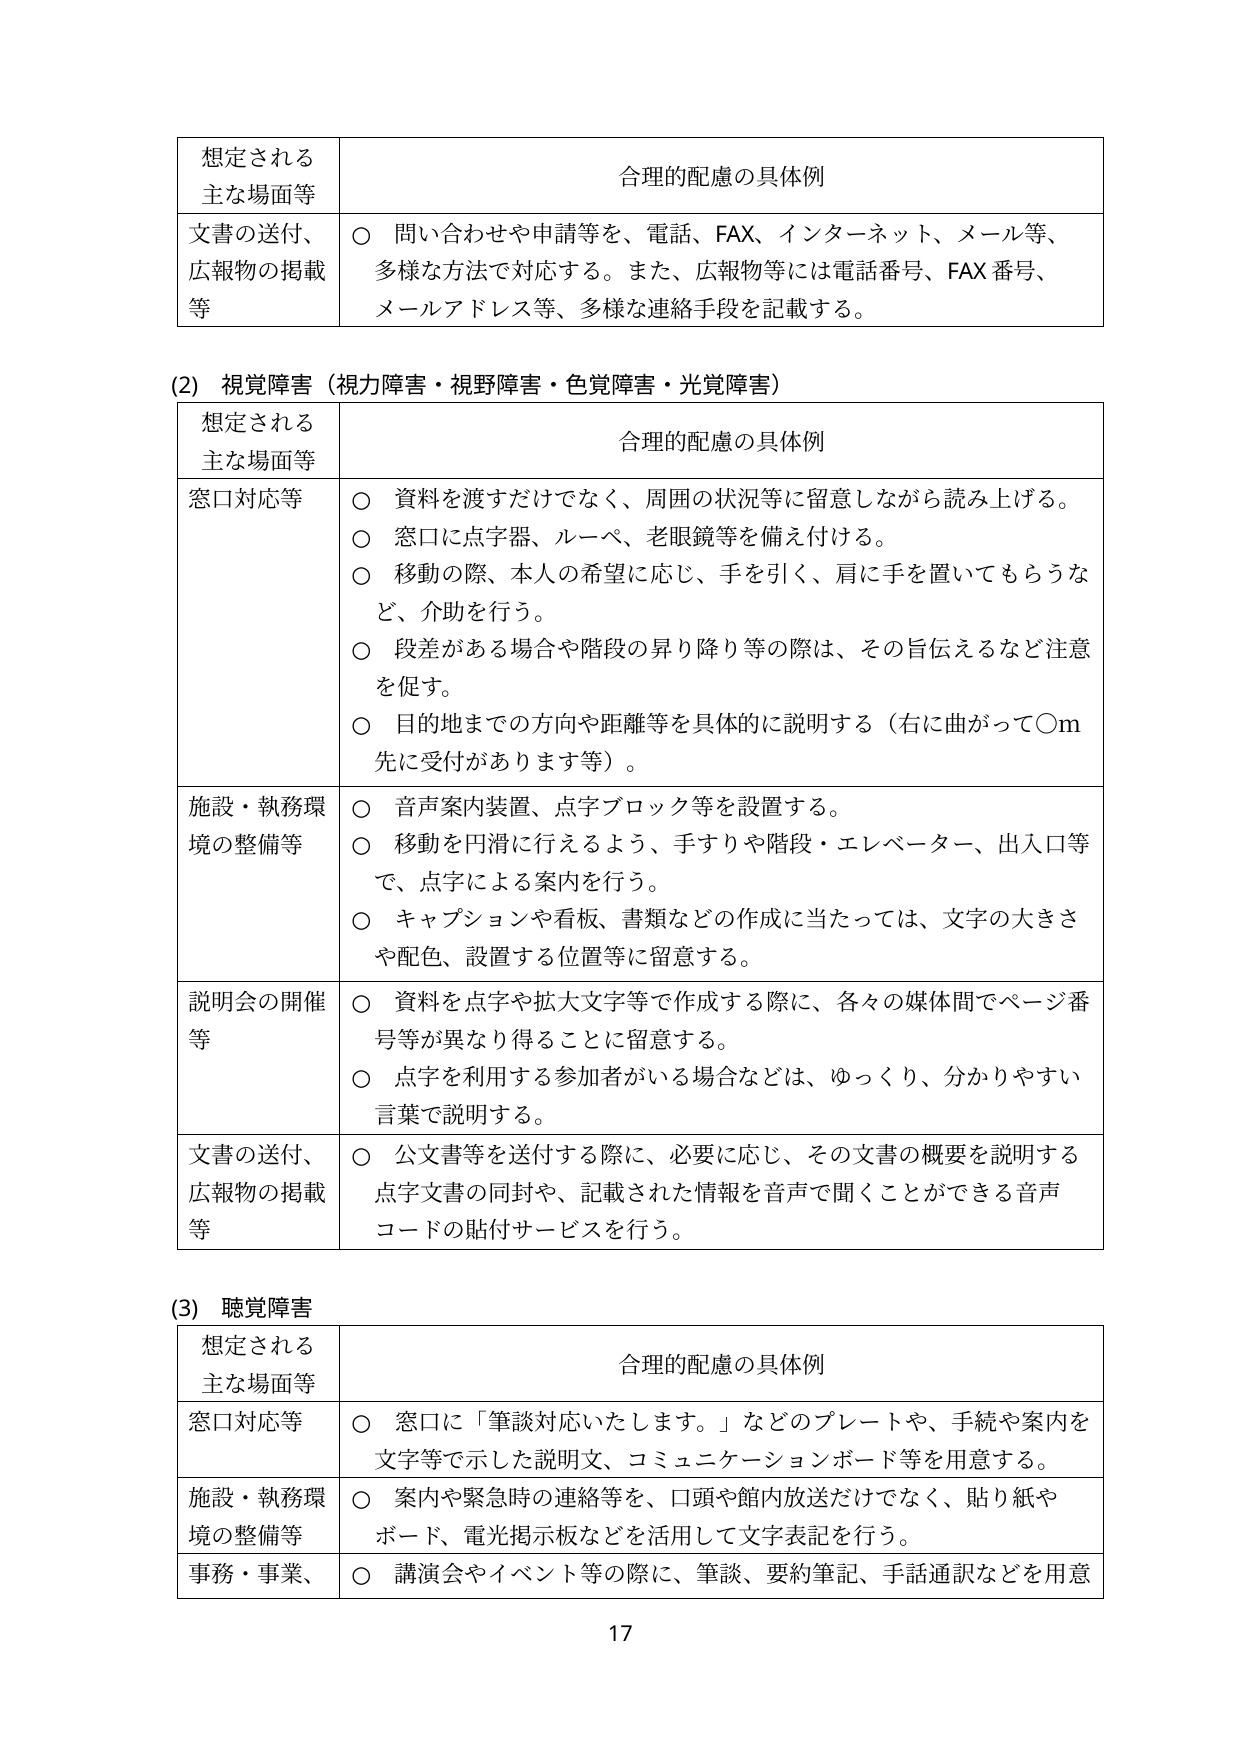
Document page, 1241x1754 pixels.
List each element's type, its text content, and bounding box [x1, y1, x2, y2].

table_cell 事務・事業、イベントの実施等 [178, 1554, 339, 1598]
table_cell ○ 案内や緊急時の連絡等を、口頭や館内放送だけでなく、貼り紙やボード、電光掲示板などを活用して文字表記を行う。 [340, 1478, 1103, 1553]
table_header 合理的配慮の具体例 [340, 138, 1103, 213]
table_cell 文書の送付、広報物の掲載等 [178, 1135, 339, 1249]
table_cell ○ 資料を渡すだけでなく、周囲の状況等に留意しながら読み上げる。 ○ 窓口に点字器、ルーペ、老眼鏡等を備え付ける。 ○ 移動の際、本人の希望に応じ、手を引く、肩に手を置いてもらうなど、介助を行う。 ○ 段差がある場合や階段の昇り降り等の際は、その旨伝えるなど注意を促す。 ○ 目的地までの方向や距離等を具体的に説明する（右に曲がって〇ｍ先に受付があります等）。 [340, 479, 1103, 786]
table_cell 窓口対応等 [178, 1402, 339, 1477]
table_cell ○ 資料を点字や拡大文字等で作成する際に、各々の媒体間でページ番号等が異なり得ることに留意する。 ○ 点字を利用する参加者がいる場合などは、ゆっくり、分かりやすい言葉で説明する。 [340, 982, 1103, 1134]
table_header 合理的配慮の具体例 [340, 1326, 1103, 1401]
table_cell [340, 1554, 1103, 1598]
table_cell 施設・執務環境の整備等 [178, 1478, 339, 1553]
table_cell 文書の送付、広報物の掲載等 [178, 214, 339, 326]
list 聴覚障害 [171, 1288, 1092, 1325]
table_cell 説明会の開催等 [178, 982, 339, 1134]
table_header 想定される 主な場面等 [178, 403, 339, 478]
table_cell ○ 窓口に「筆談対応いたします。」などのプレートや、手続や案内を文字等で示した説明文、コミュニケーションボード等を用意する。 [340, 1402, 1103, 1477]
table_cell 窓口対応等 [178, 479, 339, 786]
table_cell ○ 公文書等を送付する際に、必要に応じ、その文書の概要を説明する点字文書の同封や、記載された情報を音声で聞くことができる音声コードの貼付サービスを行う。 [340, 1135, 1103, 1249]
table_cell ○ 問い合わせや申請等を、電話、FAX、インターネット、メール等、多様な方法で対応する。また、広報物等には電話番号、FAX番号、メールアドレス等、多様な連絡手段を記載する。 [340, 214, 1103, 326]
table_cell ○ 音声案内装置、点字ブロック等を設置する。 ○ 移動を円滑に行えるよう、手すりや階段・エレベーター、出入口等で、点字による案内を行う。 ○ キャプションや看板、書類などの作成に当たっては、文字の大きさや配色、設置する位置等に留意する。 [340, 787, 1103, 981]
list 視覚障害（視力障害・視野障害・色覚障害・光覚障害） [171, 365, 1092, 402]
table_header 合理的配慮の具体例 [340, 403, 1103, 478]
table_cell 施設・執務環境の整備等 [178, 787, 339, 981]
table_header 想定される 主な場面等 [178, 1326, 339, 1401]
table_header 想定される 主な場面等 [178, 138, 339, 213]
